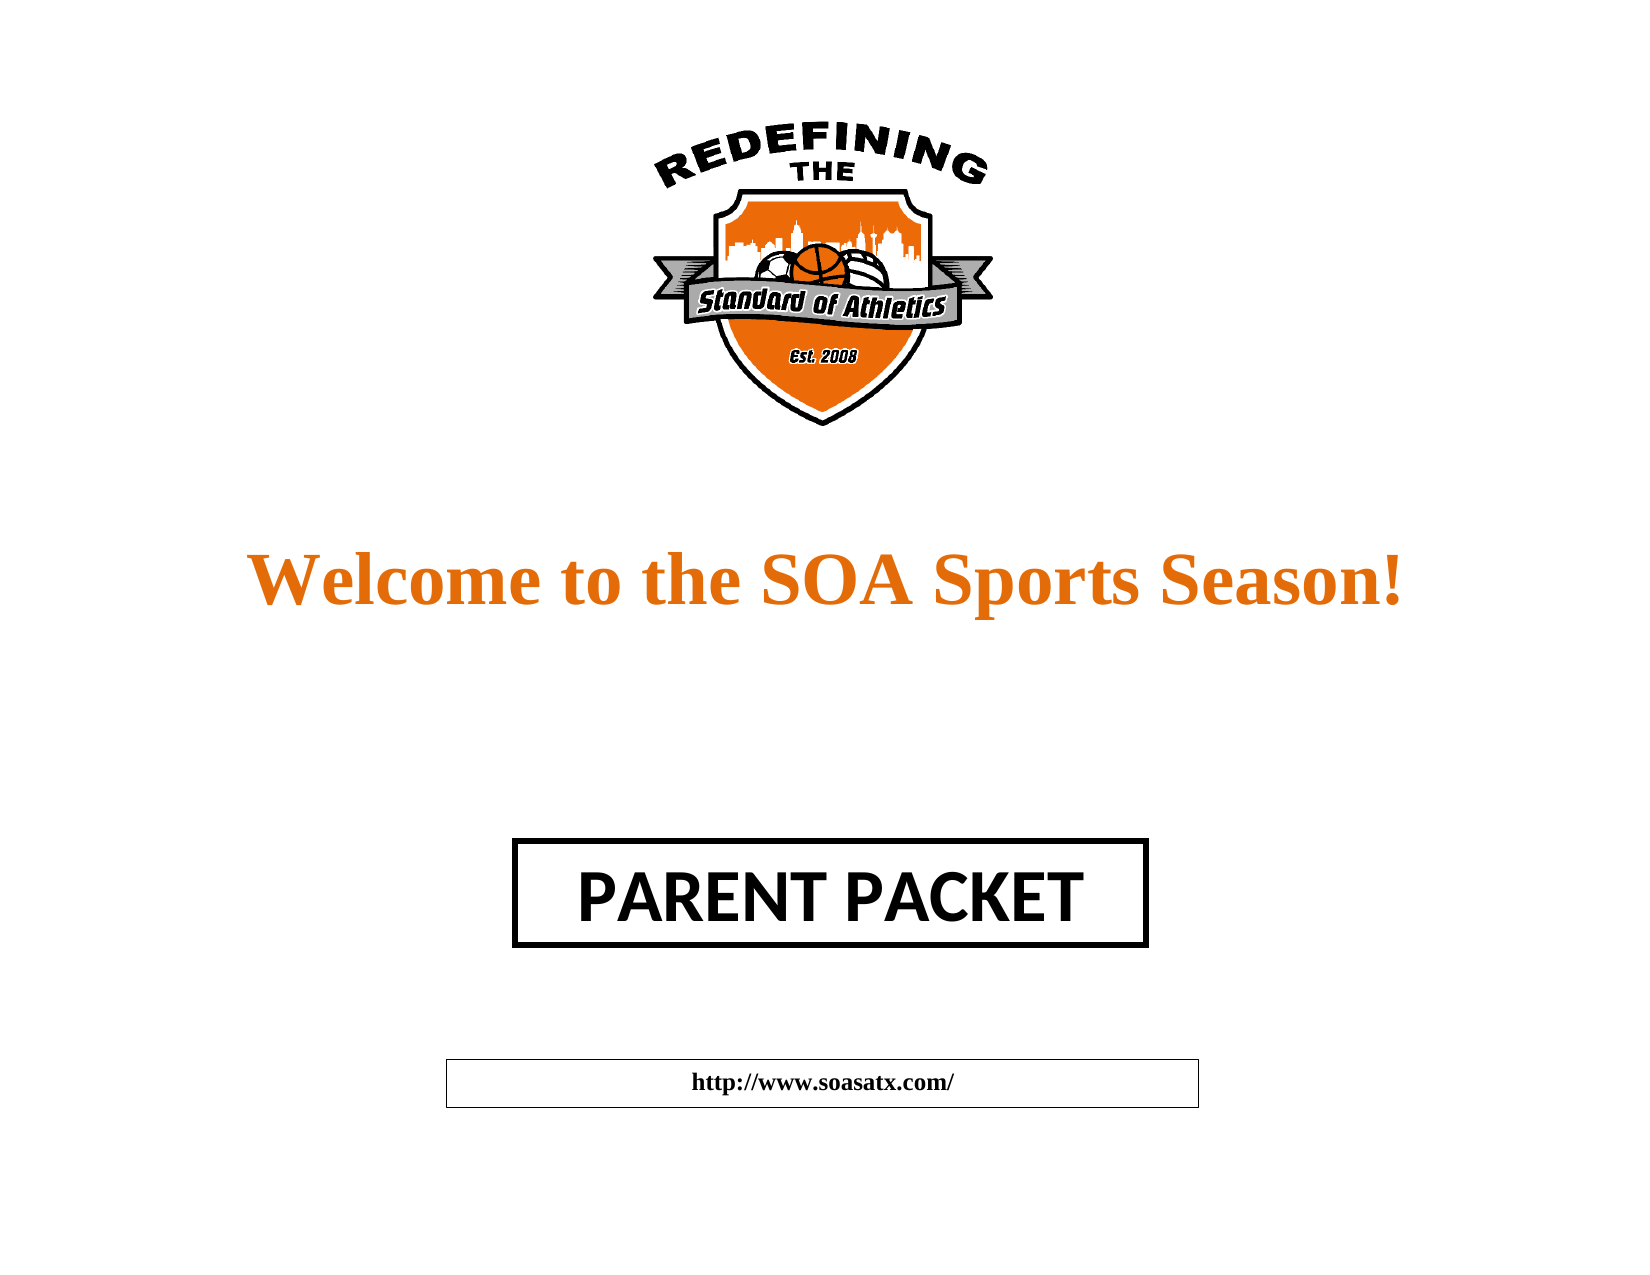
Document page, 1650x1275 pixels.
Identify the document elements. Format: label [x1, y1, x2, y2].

picture [623, 76, 1027, 480]
